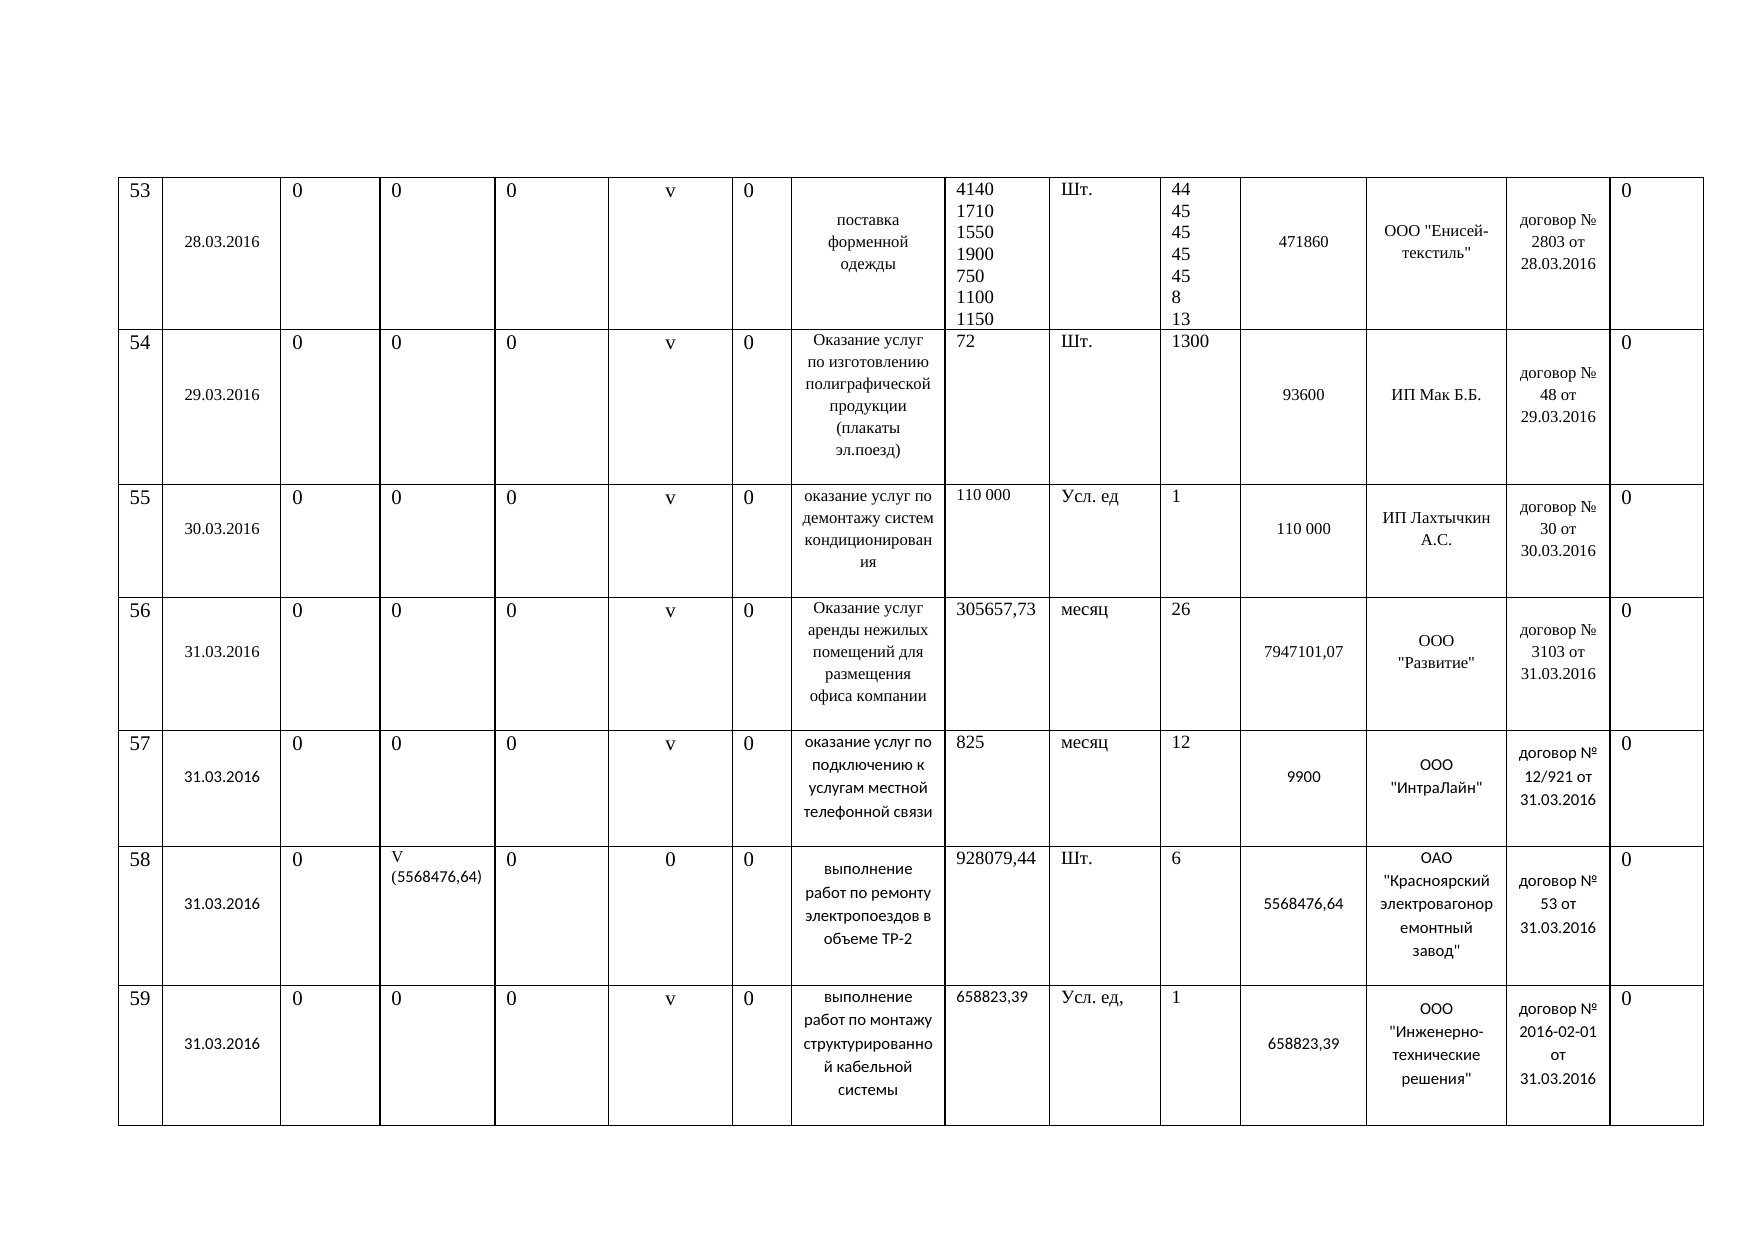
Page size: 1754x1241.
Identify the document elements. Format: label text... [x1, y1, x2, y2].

table_cell Усл. ед [1050, 485, 1160, 597]
table_cell 57 [119, 731, 162, 846]
table_cell 53 [119, 178, 162, 329]
table_cell 0 [381, 330, 494, 484]
table_cell 0 [1611, 731, 1703, 846]
table_cell 0 [496, 485, 608, 597]
table_cell v [609, 986, 732, 1124]
table_cell 1 [1161, 986, 1240, 1124]
table_cell 31.03.2016 [163, 847, 280, 985]
table_cell оказание услуг по подключению к услугам местной телефонной связи [792, 731, 944, 846]
table_cell ИП Мак Б.Б. [1367, 330, 1506, 484]
table_cell 0 [733, 598, 791, 730]
table_cell договор № 12/921 от 31.03.2016 [1507, 731, 1609, 846]
table_cell v [609, 731, 732, 846]
table_cell 0 [1611, 485, 1703, 597]
table_cell выполнение работ по монтажу структурированной кабельной системы [792, 986, 944, 1124]
table_cell договор № 2016-02-01 от 31.03.2016 [1507, 986, 1609, 1124]
table_cell ОАО "Красноярский электровагоноремонтный завод" [1367, 847, 1506, 985]
table_cell 0 [381, 598, 494, 730]
table_cell 0 [1611, 330, 1703, 484]
table_cell договор № 48 от 29.03.2016 [1507, 330, 1609, 484]
table_cell 0 [281, 485, 379, 597]
table_cell договор № 30 от 30.03.2016 [1507, 485, 1609, 597]
table_cell выполнение работ по ремонту электропоездов в объеме ТР-2 [792, 847, 944, 985]
table_cell 56 [119, 598, 162, 730]
table_cell поставка форменной одежды [792, 178, 944, 329]
table_cell v [609, 178, 732, 329]
table_cell 471860 [1241, 178, 1366, 329]
table_cell 0 [733, 485, 791, 597]
table_cell 55 [119, 485, 162, 597]
table_cell 0 [609, 847, 732, 985]
table_cell 12 [1161, 731, 1240, 846]
table_cell 0 [281, 847, 379, 985]
table_cell месяц [1050, 598, 1160, 730]
table_cell 825 [946, 731, 1049, 846]
table_cell 0 [496, 330, 608, 484]
table_cell договор № 3103 от 31.03.2016 [1507, 598, 1609, 730]
table_cell оказание услуг по демонтажу систем кондиционирования [792, 485, 944, 597]
table_cell 0 [381, 485, 494, 597]
table_cell Шт. [1050, 330, 1160, 484]
table_cell ООО "Инженерно-технические решения" [1367, 986, 1506, 1124]
table_cell 0 [1611, 178, 1703, 329]
table_cell 93600 [1241, 330, 1366, 484]
table_cell 0 [733, 986, 791, 1124]
table_cell 658823,39 [1241, 986, 1366, 1124]
table_cell договор № 53 от 31.03.2016 [1507, 847, 1609, 985]
table_cell 0 [496, 178, 608, 329]
table_cell 28.03.2016 [163, 178, 280, 329]
table_cell v [609, 330, 732, 484]
table_cell 0 [496, 847, 608, 985]
table_cell 0 [281, 986, 379, 1124]
table_cell 0 [733, 847, 791, 985]
table_cell 7947101,07 [1241, 598, 1366, 730]
table_cell V (5568476,64) [381, 847, 494, 985]
table_cell 0 [281, 330, 379, 484]
table_cell 0 [1611, 598, 1703, 730]
table_cell 59 [119, 986, 162, 1124]
table_cell 58 [119, 847, 162, 985]
table_cell 110 000 [1241, 485, 1366, 597]
table_cell ООО "Развитие" [1367, 598, 1506, 730]
table_cell 4140 1710 1550 1900 750 1100 1150 [946, 178, 1049, 329]
table_cell 0 [281, 731, 379, 846]
table_cell Шт. [1050, 178, 1160, 329]
table_cell 0 [733, 178, 791, 329]
table_cell 0 [381, 178, 494, 329]
table_cell 0 [496, 986, 608, 1124]
table_cell 1300 [1161, 330, 1240, 484]
table_cell ИП Лахтычкин А.С. [1367, 485, 1506, 597]
table_cell 31.03.2016 [163, 731, 280, 846]
table_cell 26 [1161, 598, 1240, 730]
table_cell 6 [1161, 847, 1240, 985]
table_cell 31.03.2016 [163, 598, 280, 730]
table_cell ООО "ИнтраЛайн" [1367, 731, 1506, 846]
table_cell ООО "Енисей-текстиль" [1367, 178, 1506, 329]
table_cell 0 [496, 731, 608, 846]
table_cell 1 [1161, 485, 1240, 597]
table_cell 0 [381, 731, 494, 846]
table_cell 0 [733, 330, 791, 484]
table_cell месяц [1050, 731, 1160, 846]
table_cell 0 [281, 598, 379, 730]
table_cell Оказание услуг по изготовлению полиграфической продукции (плакаты эл.поезд) [792, 330, 944, 484]
table_cell Шт. [1050, 847, 1160, 985]
table_cell 9900 [1241, 731, 1366, 846]
table_cell 44 45 45 45 45 8 13 [1161, 178, 1240, 329]
table_cell 72 [946, 330, 1049, 484]
table_cell 5568476,64 [1241, 847, 1366, 985]
table_cell 30.03.2016 [163, 485, 280, 597]
table_cell 0 [381, 986, 494, 1124]
table_cell 54 [119, 330, 162, 484]
table_cell 0 [1611, 986, 1703, 1124]
table_cell 658823,39 [946, 986, 1049, 1124]
table_cell 29.03.2016 [163, 330, 280, 484]
table_cell 305657,73 [946, 598, 1049, 730]
table_cell 0 [496, 598, 608, 730]
table_cell 31.03.2016 [163, 986, 280, 1124]
table_cell 0 [733, 731, 791, 846]
table_cell v [609, 485, 732, 597]
table_cell Усл. ед, [1050, 986, 1160, 1124]
table_cell 110 000 [946, 485, 1049, 597]
table_cell Оказание услуг аренды нежилых помещений для размещения офиса компании [792, 598, 944, 730]
table_cell v [609, 598, 732, 730]
table_cell 928079,44 [946, 847, 1049, 985]
table_cell 0 [1611, 847, 1703, 985]
table_cell договор № 2803 от 28.03.2016 [1507, 178, 1609, 329]
table_cell 0 [281, 178, 379, 329]
